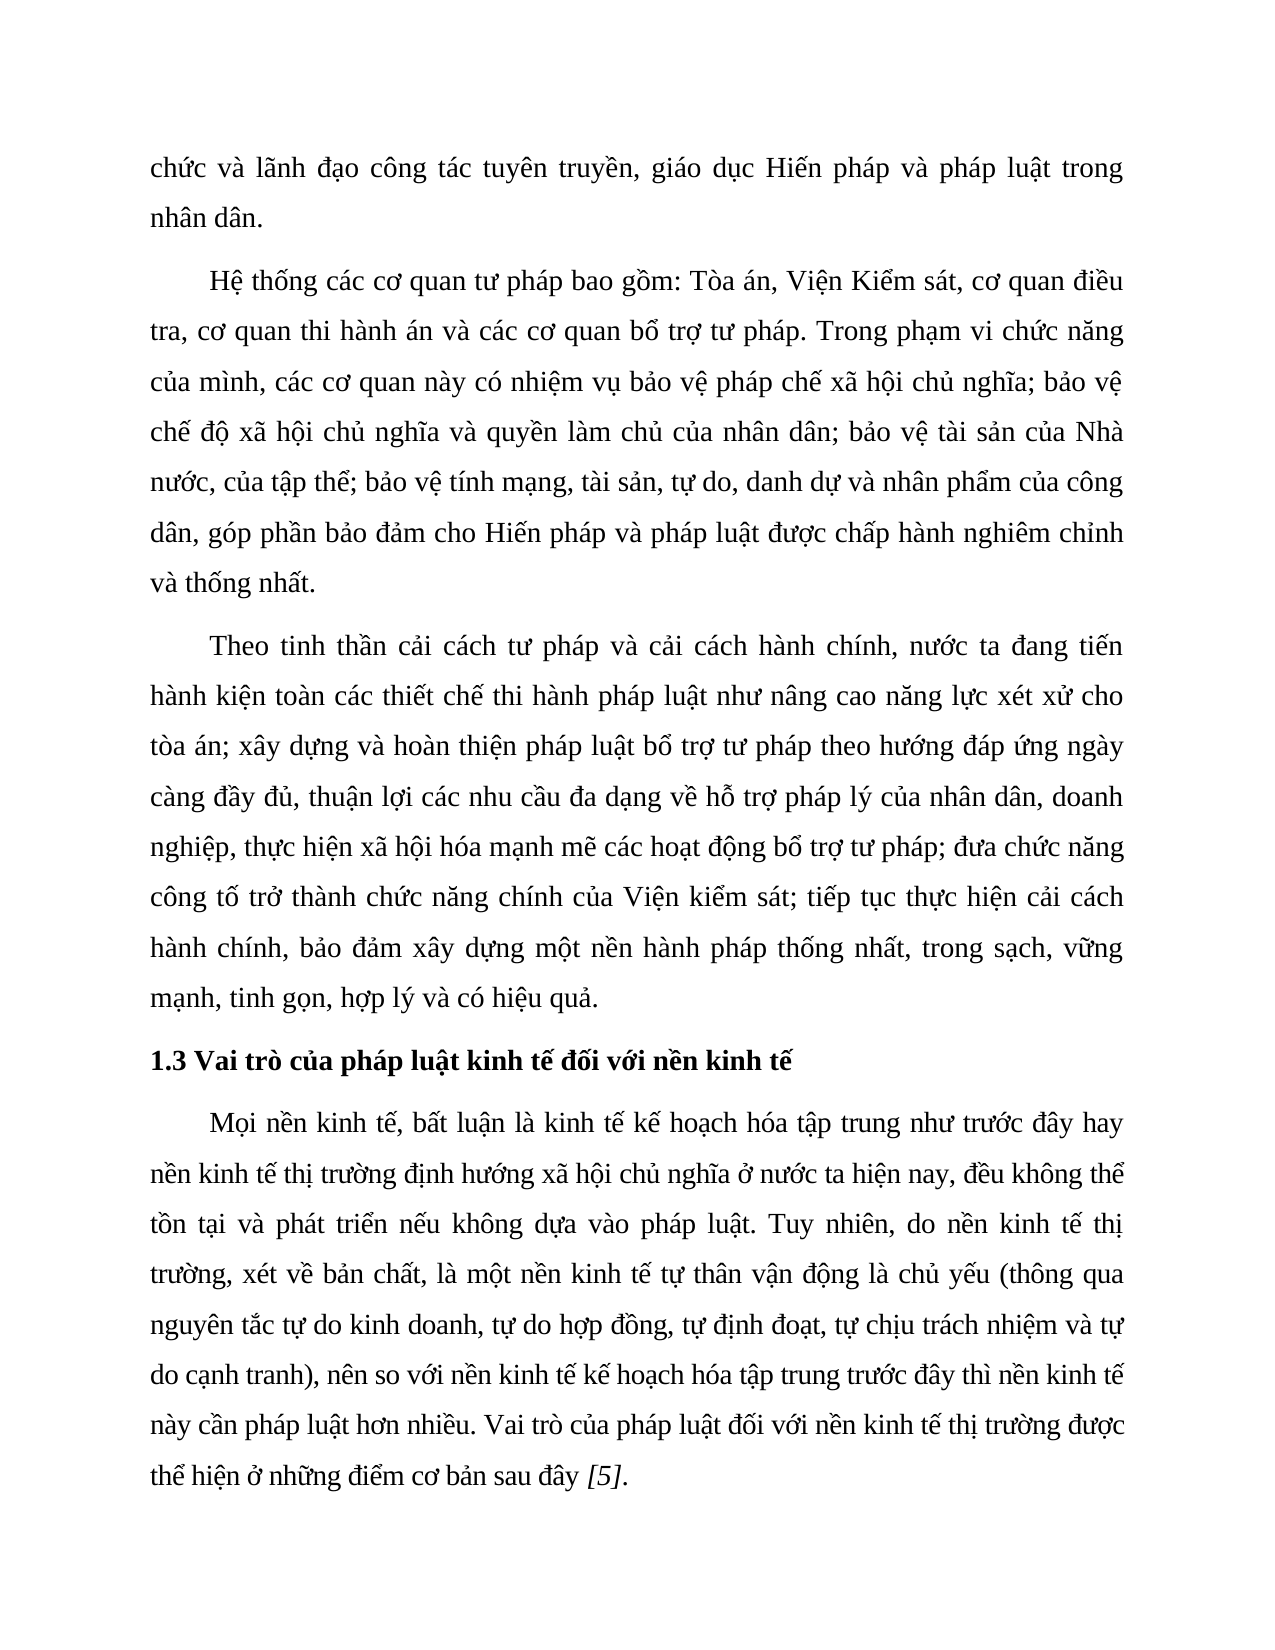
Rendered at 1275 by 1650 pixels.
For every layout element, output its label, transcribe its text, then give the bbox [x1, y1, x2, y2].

text Hệ thống các cơ quan tư pháp bao gồm: Tòa án, Viện Kiểm sát, cơ quan điều tra, cơ quan thi hành án và các cơ quan bổ trợ tư pháp. Trong phạm vi chức năng của mình, các cơ quan này có nhiệm vụ bảo vệ pháp chế xã hội chủ nghĩa; bảo vệ chế độ xã hội chủ nghĩa và quyền làm chủ của nhân dân; bảo vệ tài sản của Nhà nước, của tập thể; bảo vệ tính mạng, tài sản, tự do, danh dự và nhân phẩm của công dân, góp phần bảo đảm cho Hiến pháp và pháp luật được chấp hành nghiêm chỉnh và thống nhất. [150, 263, 1125, 598]
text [150, 150, 1125, 234]
subtitle 1.3 Vai trò của pháp luật kinh tế đối với nền kinh tế [150, 1043, 1125, 1076]
text Mọi nền kinh tế, bất luận là kinh tế kế hoạch hóa tập trung như trước đây hay nền kinh tế thị trường định hướng xã hội chủ nghĩa ở nước ta hiện nay, đều không thể tồn tại và phát triển nếu không dựa vào pháp luật. Tuy nhiên, do nền kinh tế thị trường, xét về bản chất, là một nền kinh tế tự thân vận động là chủ yếu (thông qua nguyên tắc tự do kinh doanh, tự do hợp đồng, tự định đoạt, tự chịu trách nhiệm và tự do cạnh tranh), nên so với nền kinh tế kế hoạch hóa tập trung trước đây thì nền kinh tế này cần pháp luật hơn nhiều. Vai trò của pháp luật đối với nền kinh tế thị trường được thể hiện ở những điểm cơ bản sau đây [5]. [150, 1106, 1125, 1491]
text Theo tinh thần cải cách tư pháp và cải cách hành chính, nước ta đang tiến hành kiện toàn các thiết chế thi hành pháp luật như nâng cao năng lực xét xử cho tòa án; xây dựng và hoàn thiện pháp luật bổ trợ tư pháp theo hướng đáp ứng ngày càng đầy đủ, thuận lợi các nhu cầu đa dạng về hỗ trợ pháp lý của nhân dân, doanh nghiệp, thực hiện xã hội hóa mạnh mẽ các hoạt động bổ trợ tư pháp; đưa chức năng công tố trở thành chức năng chính của Viện kiểm sát; tiếp tục thực hiện cải cách hành chính, bảo đảm xây dựng một nền hành pháp thống nhất, trong sạch, vững mạnh, tinh gọn, hợp lý và có hiệu quả. [150, 628, 1125, 1013]
